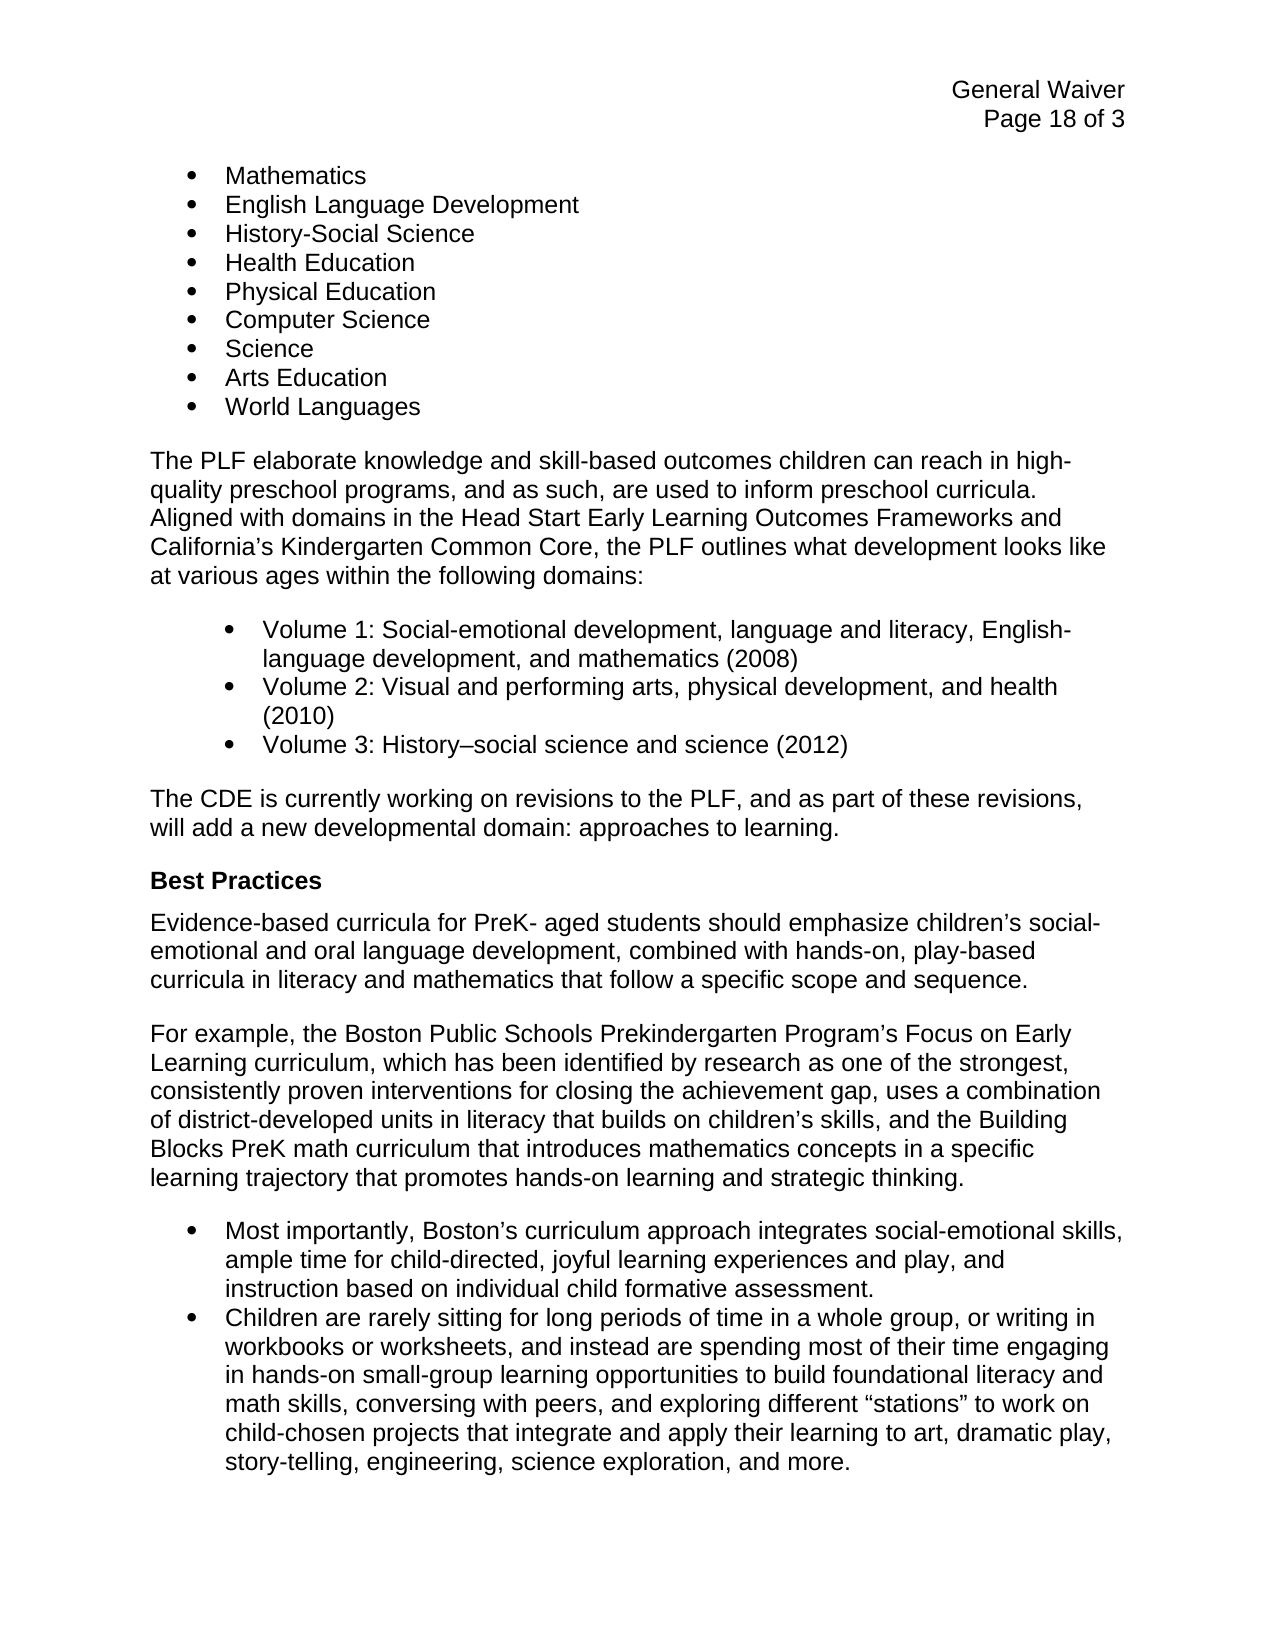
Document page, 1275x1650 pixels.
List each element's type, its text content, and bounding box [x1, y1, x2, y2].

list Arts Education [187, 363, 1125, 392]
text The CDE is currently working on revisions to the PLF, and as part of these revisions, will add a new developmental domain: approaches to learning. [150, 784, 1125, 841]
text For example, the Boston Public Schools Prekindergarten Program’s Focus on Early Learning curriculum, which has been identified by research as one of the strongest, consistently proven interventions for closing the achievement gap, uses a combination of district-developed units in literacy that builds on children’s skills, and the Building Blocks PreK math curriculum that introduces mathematics concepts in a specific learning trajectory that promotes hands-on learning and strategic thinking. [150, 1019, 1125, 1191]
text The PLF elaborate knowledge and skill-based outcomes children can reach in high-quality preschool programs, and as such, are used to inform preschool curricula. Aligned with domains in the Head Start Early Learning Outcomes Frameworks and California’s Kindergarten Common Core, the PLF outlines what development looks like at various ages within the following domains: [150, 446, 1125, 590]
list Physical Education [187, 277, 1125, 306]
list Children are rarely sitting for long periods of time in a whole group, or writing in workbooks or worksheets, and instead are spending most of their time engaging in hands-on small-group learning opportunities to build foundational literacy and math skills, conversing with peers, and exploring different “stations” to work on child-chosen projects that integrate and apply their learning to art, dramatic play, story-telling, engineering, science exploration, and more. [187, 1303, 1125, 1475]
list Most importantly, Boston’s curriculum approach integrates social-emotional skills, ample time for child-directed, joyful learning experiences and play, and instruction based on individual child formative assessment. [187, 1216, 1125, 1303]
list Mathematics [187, 161, 1125, 190]
subtitle Best Practices [150, 866, 1125, 895]
list Volume 3: History–social science and science (2012) [225, 730, 1125, 759]
list English Language Development [187, 190, 1125, 219]
list Health Education [187, 248, 1125, 277]
text Evidence-based curricula for PreK- aged students should emphasize children’s social-emotional and oral language development, combined with hands-on, play-based curricula in literacy and mathematics that follow a specific scope and sequence. [150, 907, 1125, 994]
list Science [187, 334, 1125, 363]
list Volume 2: Visual and performing arts, physical development, and health (2010) [225, 672, 1125, 730]
list History-Social Science [187, 219, 1125, 248]
list World Languages [187, 392, 1125, 421]
list Computer Science [187, 306, 1125, 334]
list Volume 1: Social-emotional development, language and literacy, English-language development, and mathematics (2008) [225, 615, 1125, 672]
